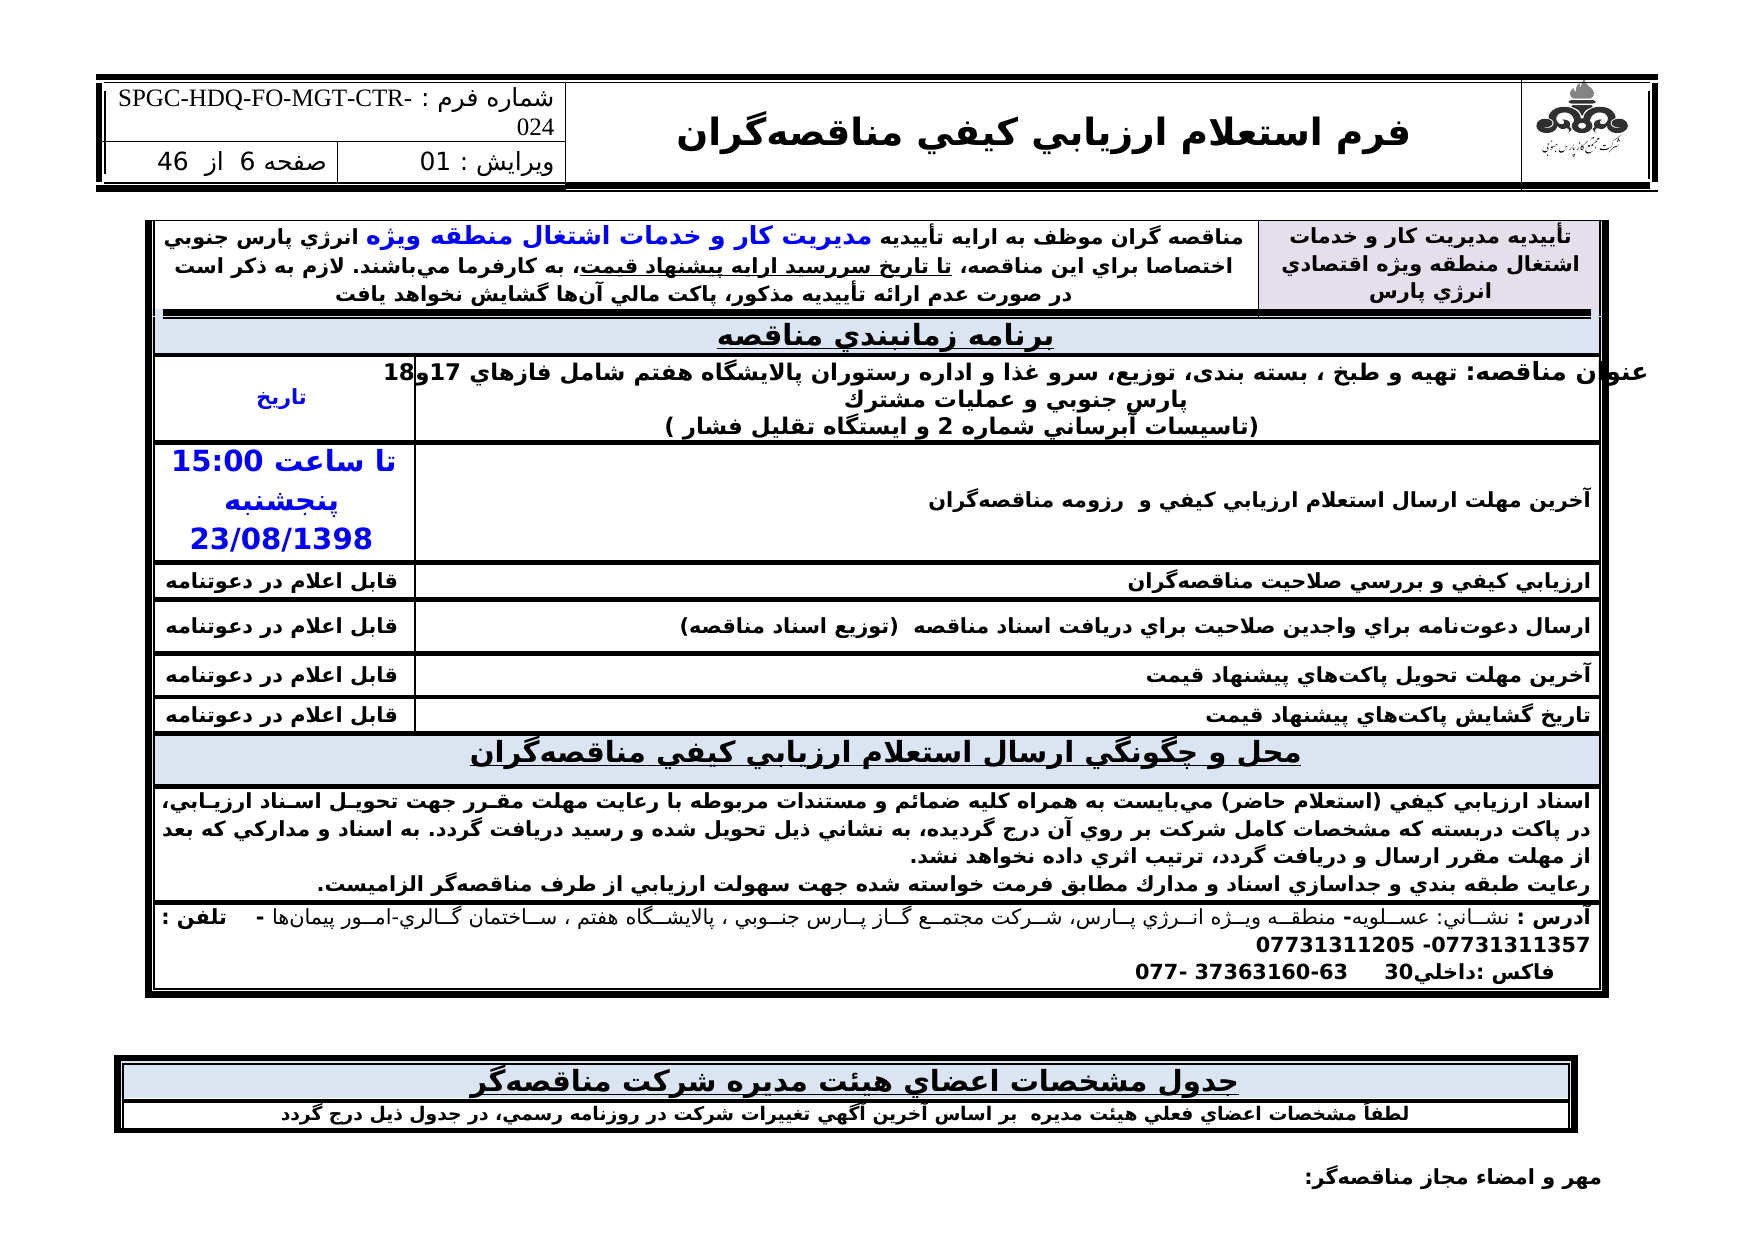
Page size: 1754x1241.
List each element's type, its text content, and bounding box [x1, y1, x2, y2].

table_cell اسناد ارزيابي كيفي (استعلام حاضر) مي‌بايست به همراه كليه ضمائم و مستندات مربوطه با رعايت مهلت مقرر جهت تحويل اسناد ارزيابي، در پاكت دربسته كه مشخصات كامل شركت بر روي آن درج گرديده، به نشاني ذيل تحويل شده و رسيد دريافت گردد. به اسناد و مداركي كه بعد از مهلت مقرر ارسال و دريافت گردد، ترتيب اثري داده نخواهد نشد. رعايت طبقه بندي و جداسازي اسناد و مدارك مطابق فرمت خواسته شده جهت سهولت ارزيابي از طرف مناقصه‌گر الزاميست. [155, 789, 1599, 900]
picture [1522, 83, 1646, 160]
table_cell قابل اعلام در دعوتنامه [155, 602, 414, 651]
table_cell قابل اعلام در دعوتنامه [155, 699, 414, 731]
table_cell لطفاً مشخصات اعضاي فعلي هيئت مديره بر اساس آخرين آگهي تغييرات شركت در روزنامه رسمي، در جدول ذيل درج گردد [124, 1103, 1568, 1128]
table_cell برنامه زمانبندي مناقصه‌ [152, 309, 1602, 353]
table_cell قابل اعلام در دعوتنامه [155, 565, 414, 597]
table_cell ارزيابي كيفي و بررسي صلاحيت مناقصه‌گران [416, 565, 1599, 597]
table_cell عنوان مناقصه: تهيه و طبخ ، بسته بندی، توزيع، سرو غذا و اداره رستوران‌ پالايشگاه هفتم شامل فازهاي 17و18 پارس جنوبي و عمليات مشترك (تاسيسات آبرساني شماره 2 و ايستگاه تقليل فشار ) [416, 357, 1599, 440]
table_cell تا ساعت 15:00 پنجشنبه 23/08/1398 [155, 445, 414, 560]
table_cell تاريخ گشايش پاكت‌هاي پيشنهاد قيمت [416, 699, 1599, 731]
table_header جدول مشخصات اعضاي هيئت مديره شركت مناقصه‌گر [124, 1065, 1568, 1098]
table_cell ارسال دعوت‌نامه براي واجدين صلاحيت براي دريافت اسناد مناقصه (توزيع اسناد مناقصه) [416, 602, 1599, 651]
table_cell مناقصه گران موظف به ارايه تأييديه مديريت كار و خدمات اشتغال منطقه ويژه انرژي پارس جنوبي اختصاصا براي اين مناقصه، تا تاريخ سررسيد ارايه پيشنهاد قيمت، به كارفرما مي‌باشند. لازم به ذكر است در صورت عدم ارائه تأييديه مذكور، پاكت مالي آن‌ها گشايش نخواهد يافت [155, 221, 1258, 309]
table_cell محل و چگونگي ارسال استعلام ارزيابي كيفي مناقصه‌گران [155, 736, 1599, 784]
table_cell قابل اعلام در دعوتنامه [155, 656, 414, 694]
table_cell تأييديه مديريت كار و خدمات اشتغال منطقه ويژه اقتصادي انرژي پارس [1259, 221, 1599, 309]
table_cell آخرين مهلت تحويل پاكت‌هاي پيشنهاد قيمت [416, 656, 1599, 694]
table_cell تاريخ [155, 357, 414, 440]
table_cell آدرس : نشاني: عسلويه- منطقه ويژه انرژي پارس، شركت مجتمع گاز پارس جنوبي ، پالايشگاه هفتم ، ساختمان گالري-امور پيمان‌ها - تلفن : 07731311357- 07731311205 فاكس :داخلي30 63-37363160 -077 [155, 905, 1599, 988]
table_cell آخرين مهلت ارسال استعلام ارزيابي كيفي و رزومه مناقصه‌گران [416, 445, 1599, 560]
